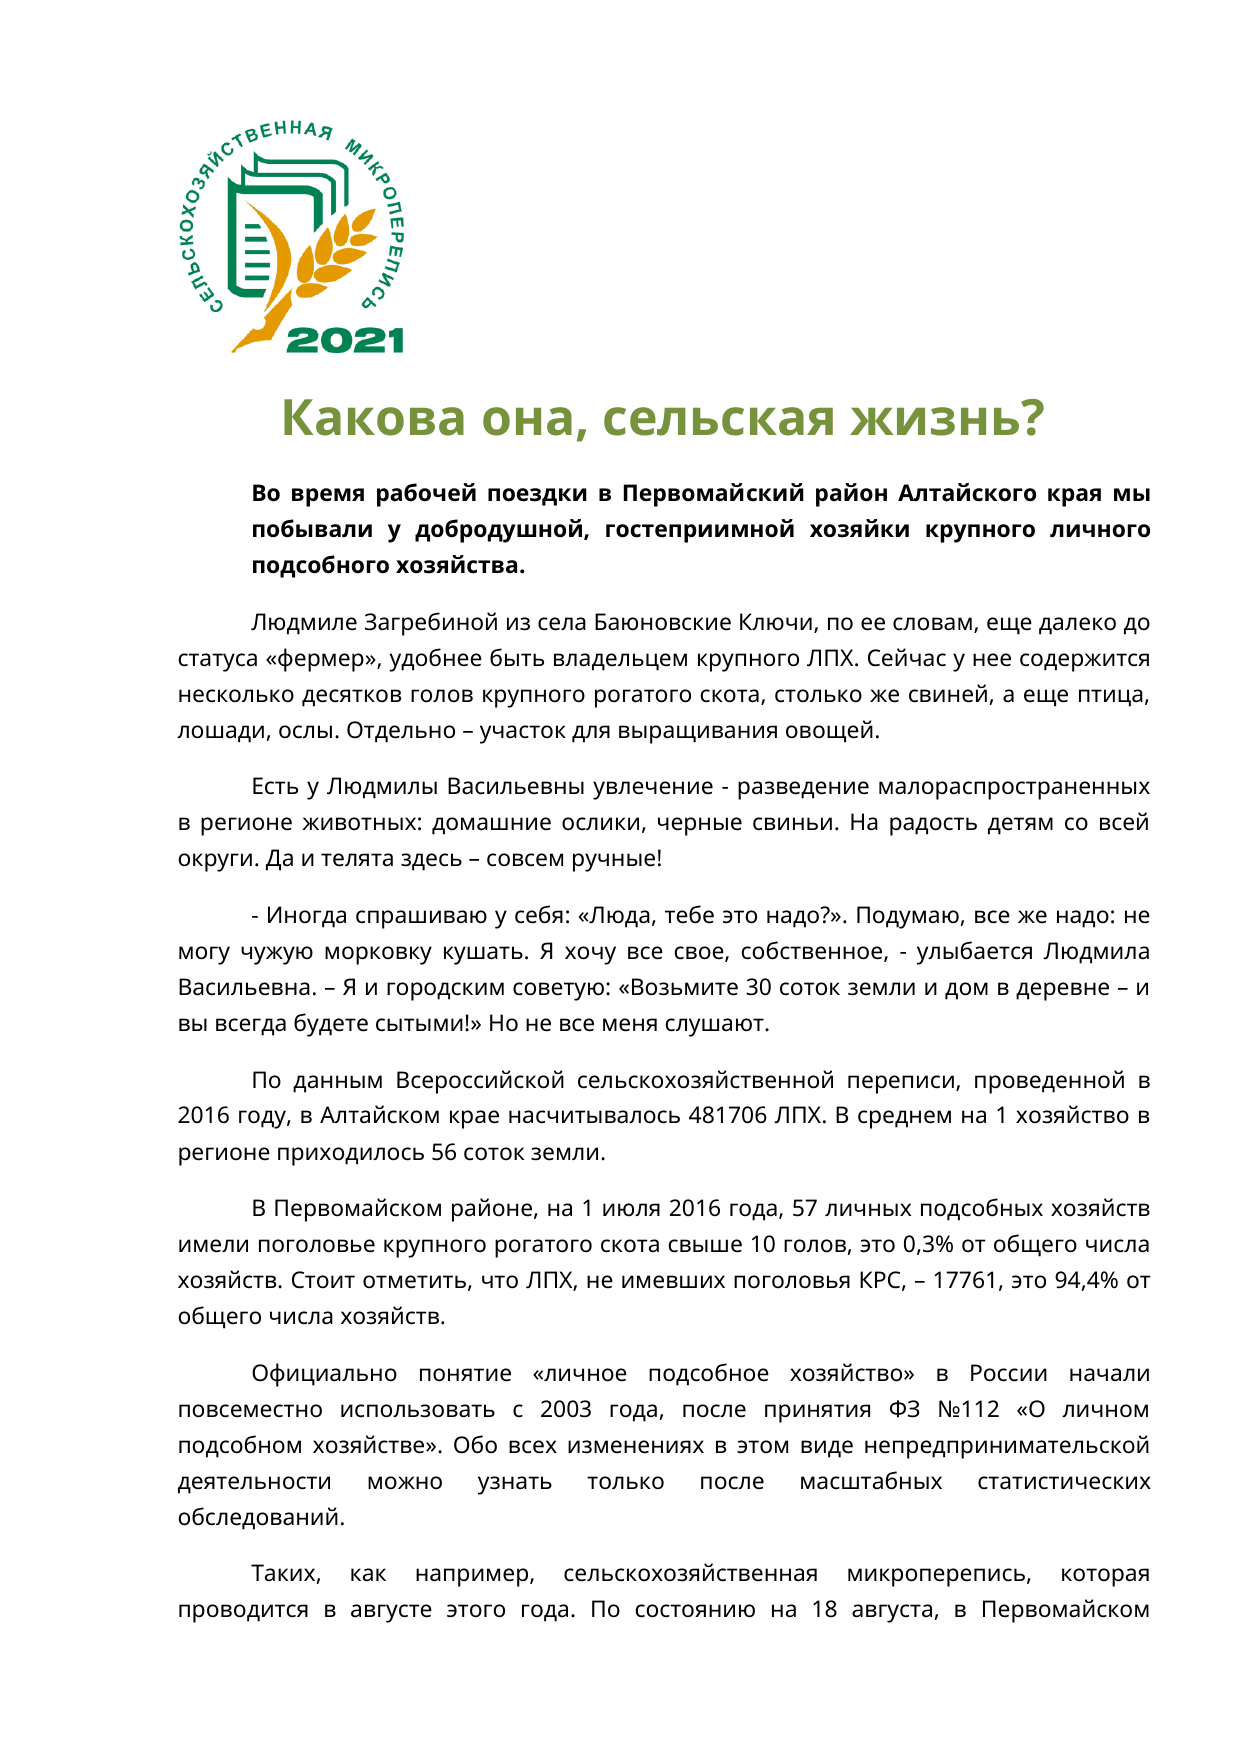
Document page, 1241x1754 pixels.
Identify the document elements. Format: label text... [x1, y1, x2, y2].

text - Иногда спрашиваю у себя: «Люда, тебе это надо?». Подумаю, все же надо: не могу чужую морковку кушать. Я хочу все свое, собственное, - улыбается Людмила Васильевна. – Я и городским советую: «Возьмите 30 соток земли и дом в деревне – и вы всегда будете сытыми!» Но не все меня слушают. [177, 899, 1152, 1038]
text Есть у Людмилы Васильевны увлечение - разведение малораспространенных в регионе животных: домашние ослики, черные свиньи. На радость детям со всей округи. Да и телята здесь – совсем ручные! [177, 770, 1152, 873]
text По данным Всероссийской сельскохозяйственной переписи, проведенной в 2016 году, в Алтайском крае насчитывалось 481706 ЛПХ. В среднем на 1 хозяйство в регионе приходилось 56 соток земли. [177, 1063, 1152, 1167]
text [177, 1557, 1152, 1624]
text В Первомайском районе, на 1 июля 2016 года, 57 личных подсобных хозяйств имели поголовье крупного рогатого скота свыше 10 голов, это 0,3% от общего числа хозяйств. Стоит отметить, что ЛПХ, не имевших поголовья КРС, – 17761, это 94,4% от общего числа хозяйств. [177, 1192, 1152, 1331]
text Во время рабочей поездки в Первомайский район Алтайского края мы побывали у добродушной, гостеприимной хозяйки крупного личного подсобного хозяйства. [251, 477, 1152, 580]
text Людмиле Загребиной из села Баюновские Ключи, по ее словам, еще далеко до статуса «фермер», удобнее быть владельцем крупного ЛПХ. Сейчас у нее содержится несколько десятков голов крупного рогатого скота, столько же свиней, а еще птица, лошади, ослы. Отдельно – участок для выращивания овощей. [177, 606, 1152, 745]
picture [177, 118, 406, 353]
text Какова она, сельская жизнь? [281, 382, 1152, 450]
text Официально понятие «личное подсобное хозяйство» в России начали повсеместно использовать с 2003 года, после принятия ФЗ №112 «О личном подсобном хозяйстве». Обо всех изменениях в этом виде непредпринимательской деятельности можно узнать только после масштабных статистических обследований. [177, 1357, 1152, 1532]
